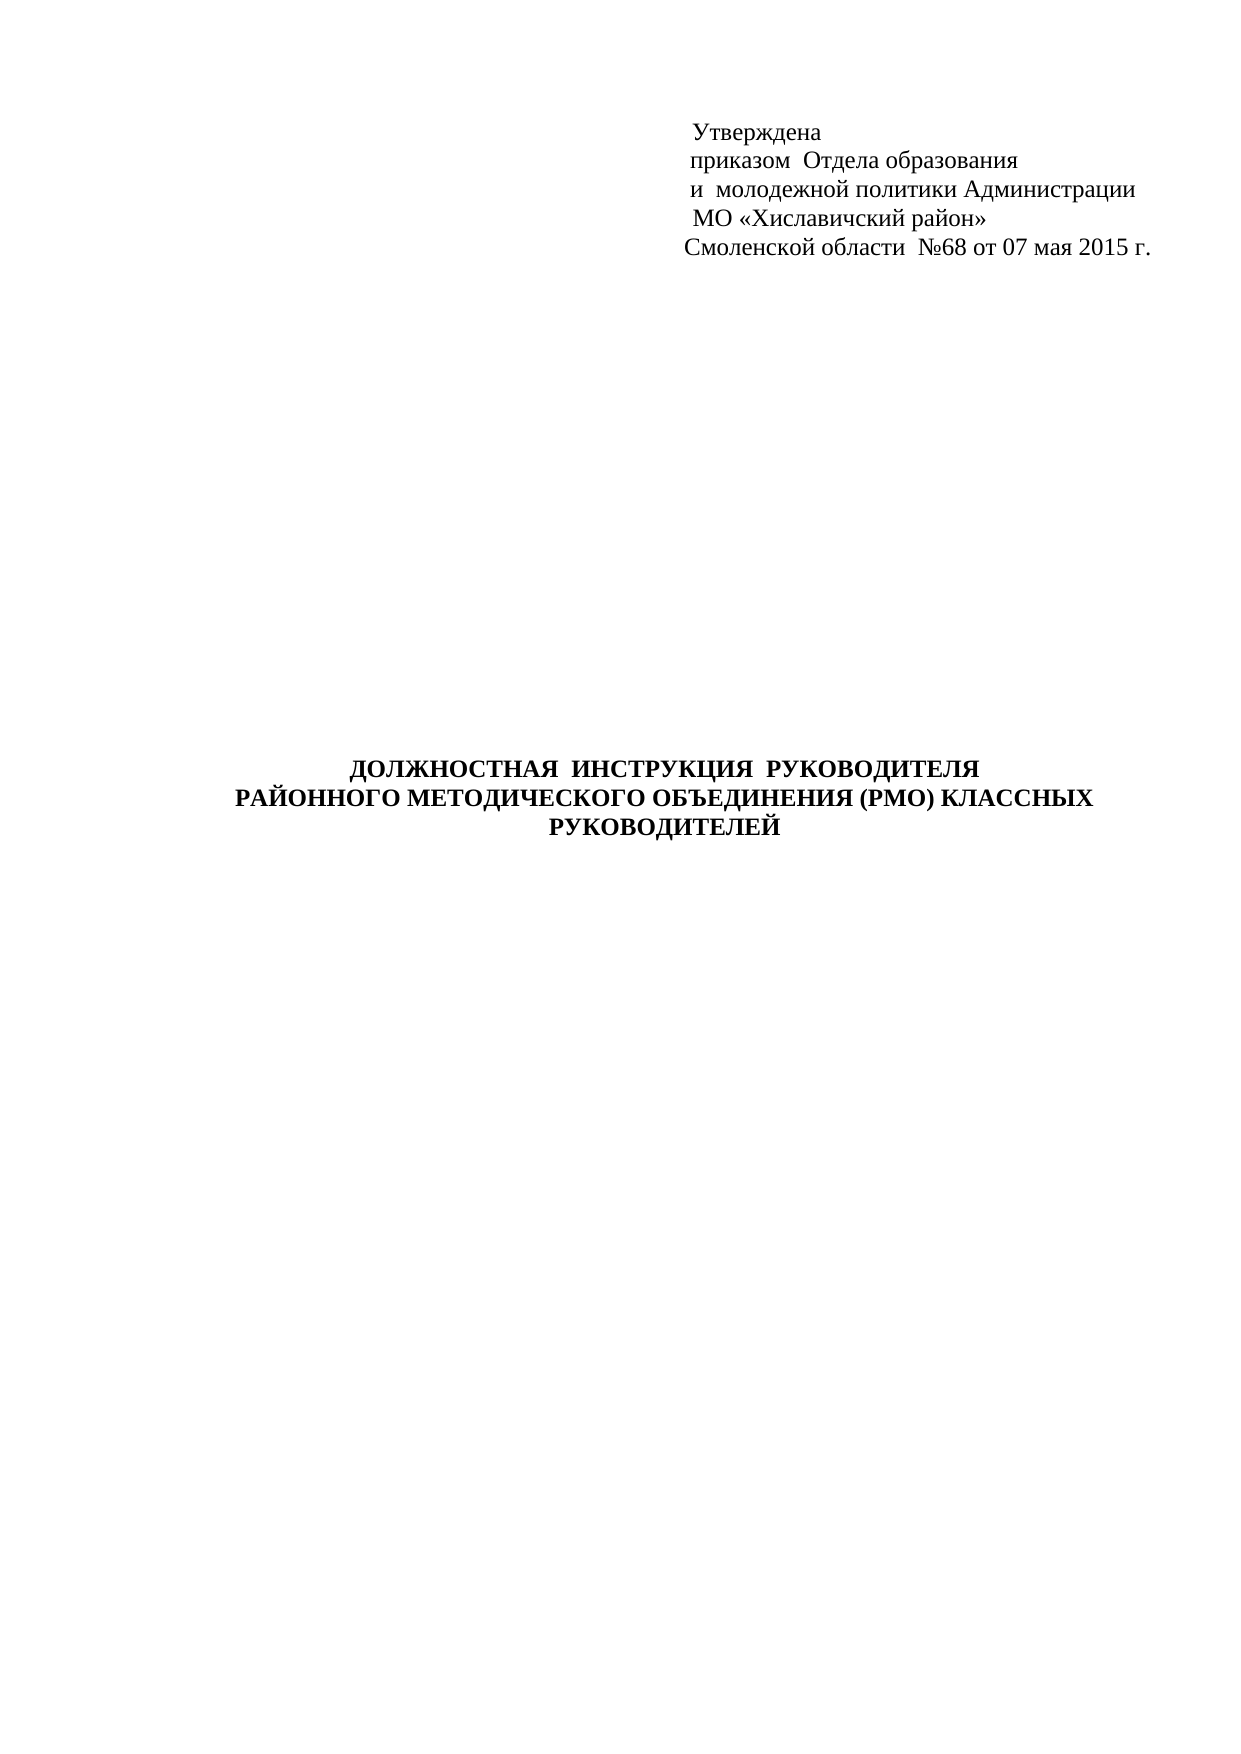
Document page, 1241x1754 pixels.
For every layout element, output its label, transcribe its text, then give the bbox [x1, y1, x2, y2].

text ДОЛЖНОСТНАЯ ИНСТРУКЦИЯ РУКОВОДИТЕЛЯ [177, 754, 1152, 783]
text Утверждена [177, 117, 1152, 145]
text РАЙОННОГО МЕТОДИЧЕСКОГО ОБЪЕДИНЕНИЯ (РМО) КЛАССНЫХ РУКОВОДИТЕЛЕЙ [177, 783, 1152, 841]
text приказом Отдела образования [177, 145, 1152, 174]
text и молодежной политики Администрации [177, 174, 1152, 203]
text МО «Хиславичский район» [177, 203, 1152, 232]
text Смоленской области №68 от 07 мая 2015 г. [177, 232, 1152, 260]
